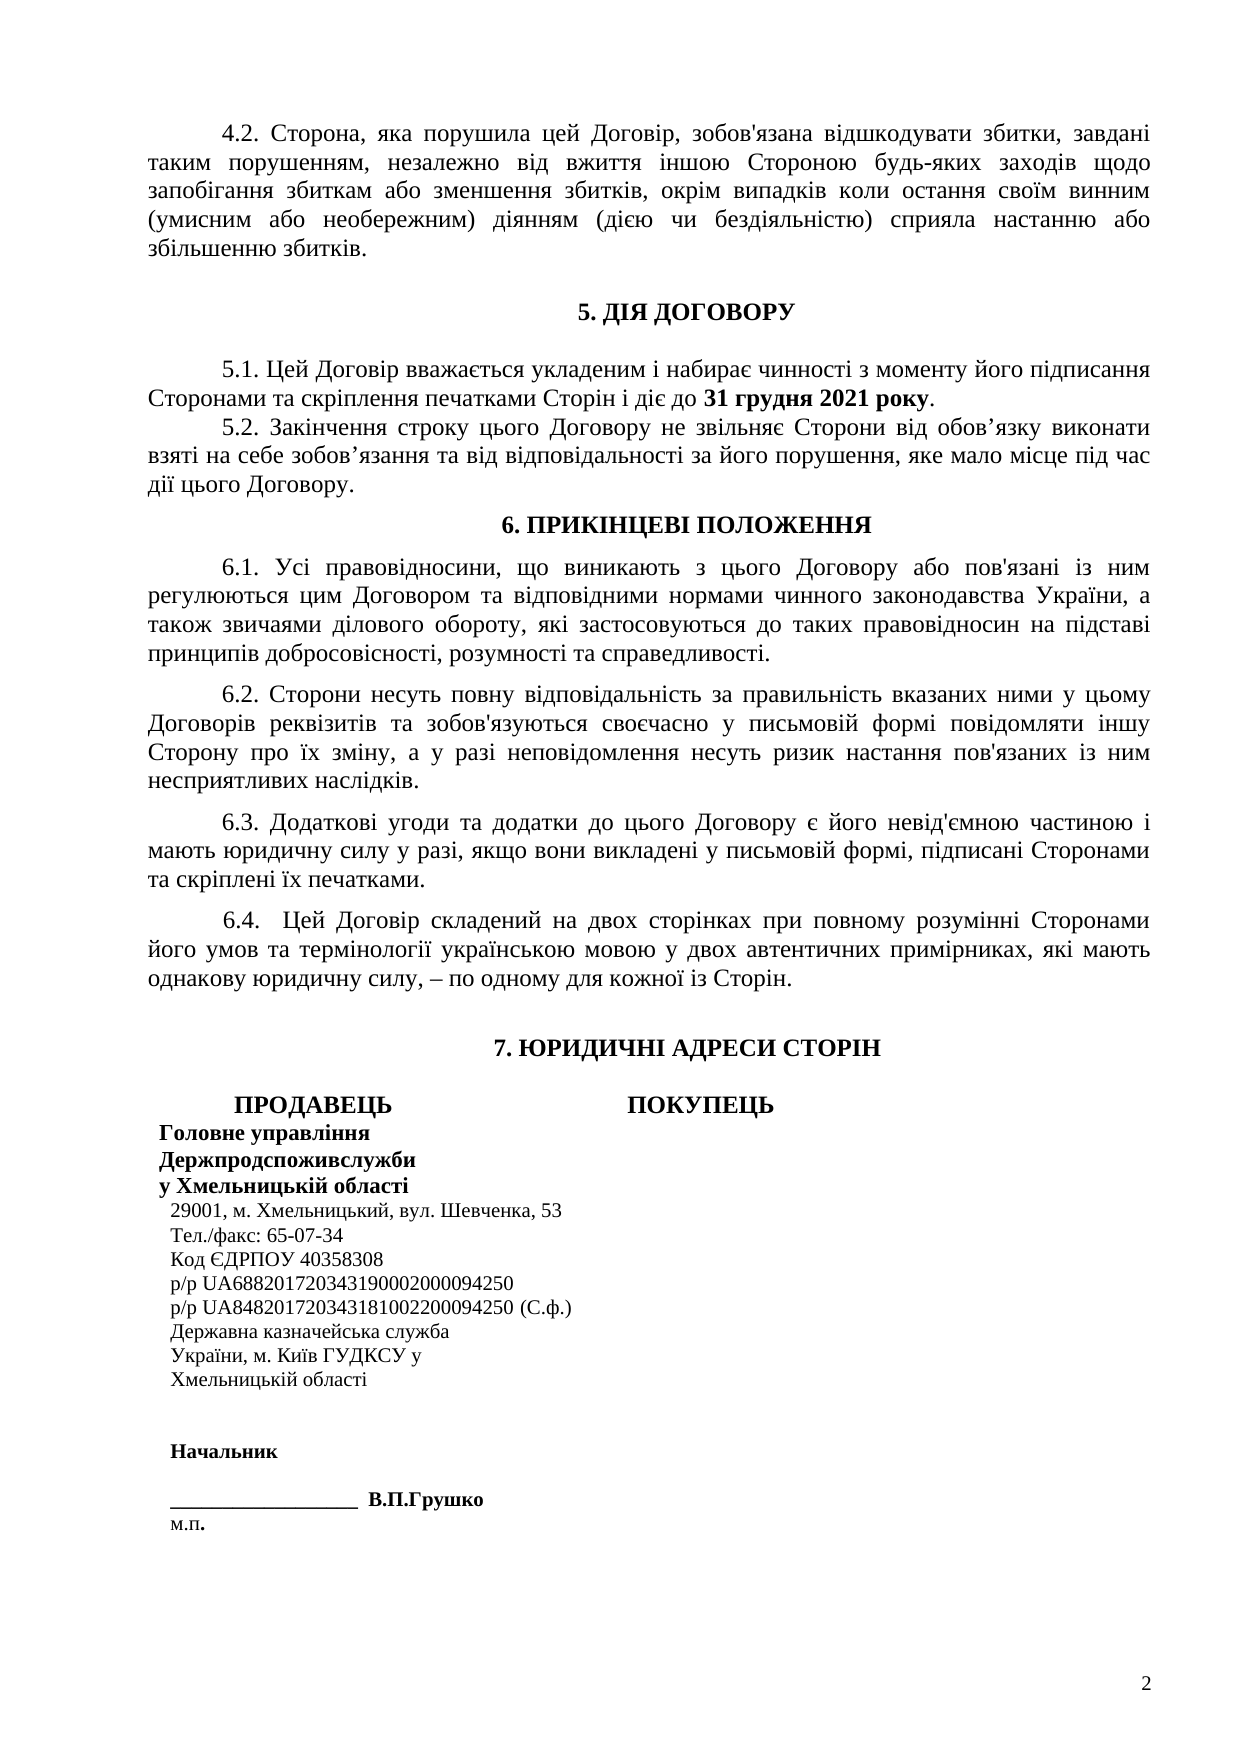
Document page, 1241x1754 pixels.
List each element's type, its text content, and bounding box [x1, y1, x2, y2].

table_header ПРОДАВЕЦЬ Головне управління Держпродспоживслужби у Хмельницькій області [148, 1091, 597, 1598]
text 6.3. Додаткові угоди та додатки до цього Договору є його невід'ємною частиною і мають юридичну силу у разі, якщо вони викладені у письмовій формі, підписані Сторонами та скріплені їх печатками. [148, 807, 1152, 893]
text 5.2. Закінчення строку цього Договору не звільняє Сторони від обов’язку виконати взяті на себе зобов’язання та від відповідальності за його порушення, яке мало місце під час дії цього Договору. [148, 412, 1152, 498]
text 6. ПРИКІНЦЕВІ ПОЛОЖЕННЯ [148, 511, 1152, 539]
table_header ПОКУПЕЦЬ [598, 1091, 1139, 1598]
text 6.4. Цей Договір складений на двох сторінках при повному розумінні Сторонами його умов та термінології українською мовою у двох автентичних примірниках, які мають однакову юридичну силу, – по одному для кожної із Сторін. [148, 906, 1152, 992]
text 5. ДІЯ ДОГОВОРУ [148, 297, 1152, 326]
text 7. ЮРИДИЧНІ АДРЕСИ СТОРІН [148, 1033, 1152, 1062]
text 6.2. Сторони несуть повну відповідальність за правильність вказаних ними у цьому Договорів реквізитів та зобов'язуються своєчасно у письмовій формі повідомляти іншу Сторону про їх зміну, а у разі неповідомлення несуть ризик настання пов'язаних із ним несприятливих наслідків. [148, 679, 1152, 794]
text 6.1. Усі правовідносини, що виникають з цього Договору або пов'язані із ним регулюються цим Договором та відповідними нормами чинного законодавства України, а також звичаями ділового обороту, які застосовуються до таких правовідносин на підставі принципів добросовісності, розумності та справедливості. [148, 552, 1152, 667]
text 4.2. Сторона, яка порушила цей Договір, зобов'язана відшкодувати збитки, завдані таким порушенням, незалежно від вжиття іншою Стороною будь-яких заходів щодо запобігання збиткам або зменшення збитків, окрім випадків коли остання своїм винним (умисним або необережним) діянням (дією чи бездіяльністю) сприяла настанню або збільшенню збитків. [148, 118, 1152, 262]
text 5.1. Цей Договір вважається укладеним і набирає чинності з моменту його підписання Сторонами та скріплення печатками Сторін і діє до 31 грудня 2021 року. [148, 354, 1152, 412]
